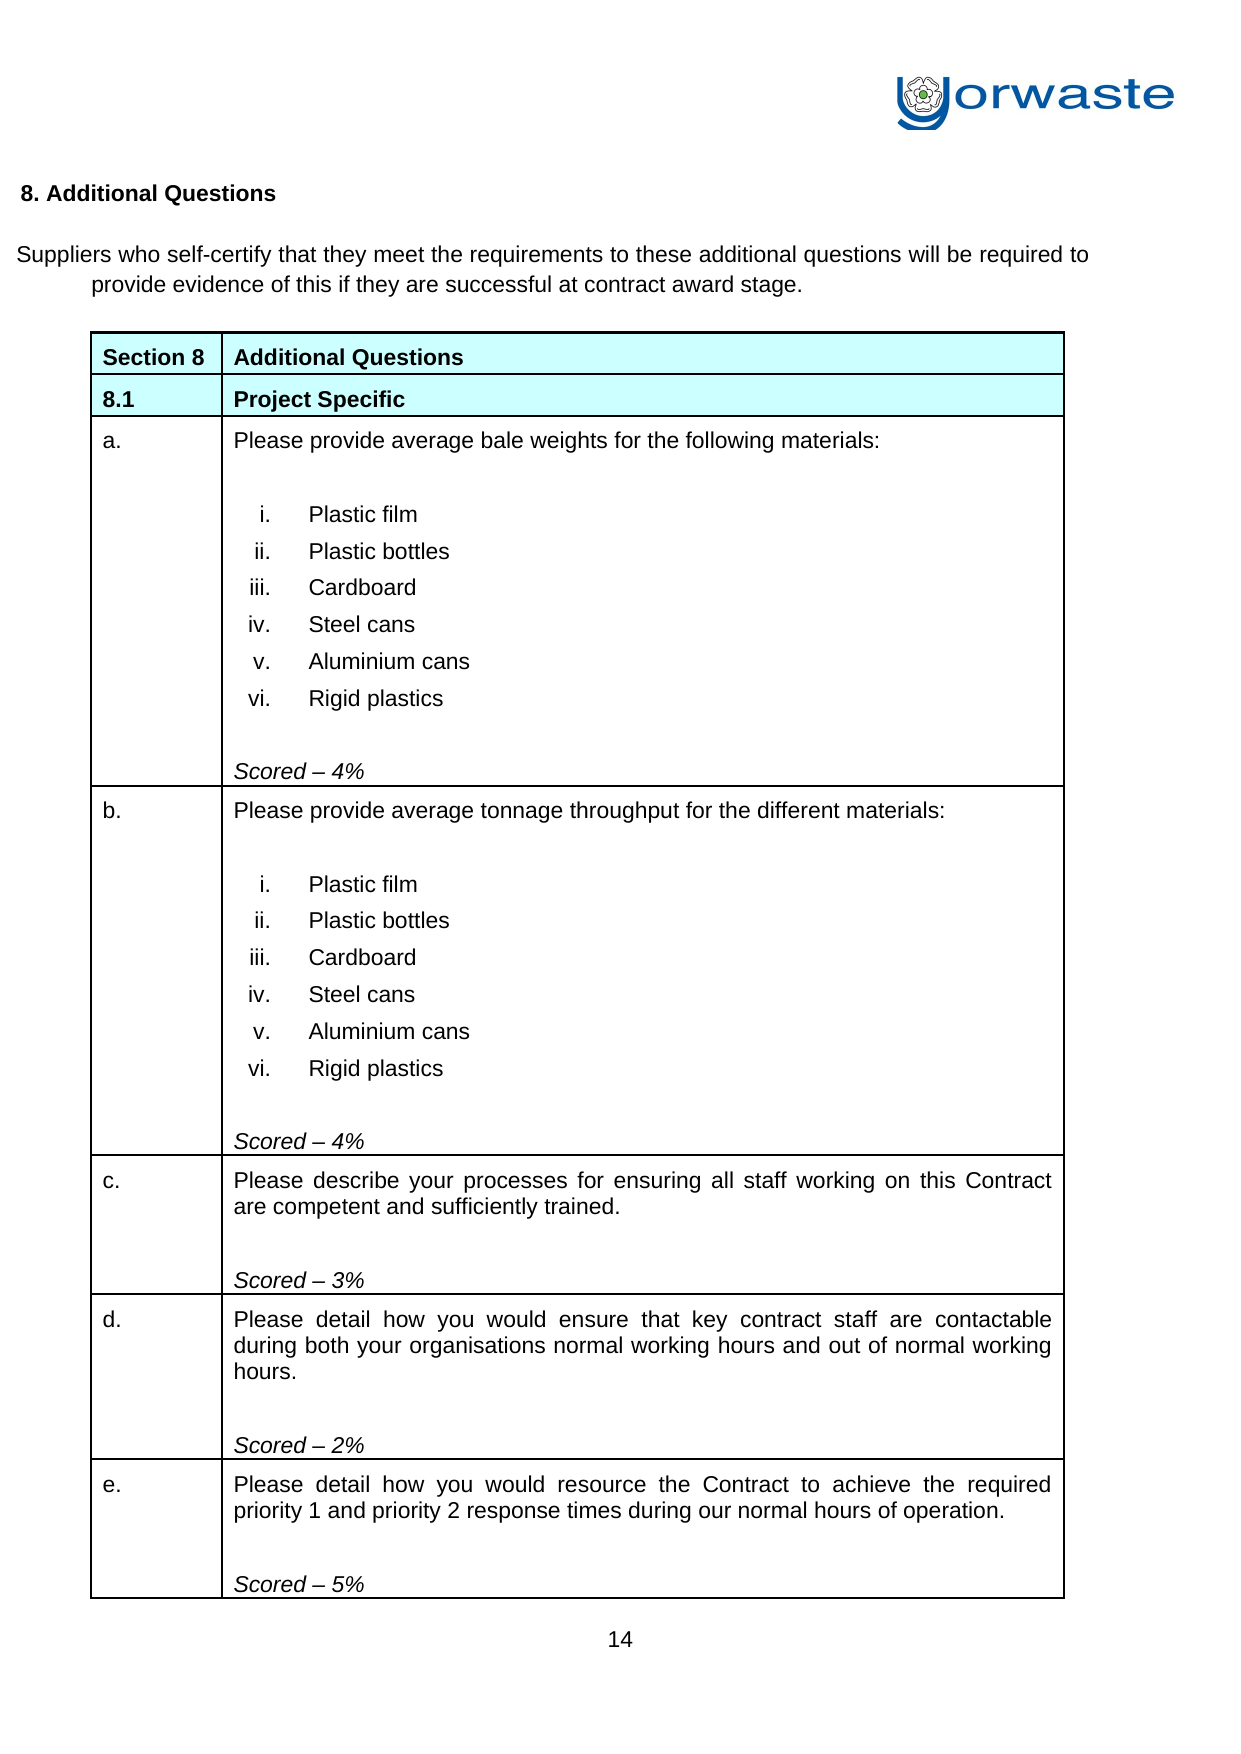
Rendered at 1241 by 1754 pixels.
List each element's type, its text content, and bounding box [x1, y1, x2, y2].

table_header Section 8 [92, 334, 221, 373]
table_header Additional Questions [223, 334, 1063, 373]
table_cell b. [92, 787, 221, 1154]
table_cell 8.1 [92, 375, 221, 415]
table_cell a. [92, 417, 221, 784]
table_cell Please provide average tonnage throughput for the different materials: Plastic film Plastic bottles Cardboard Steel cans Aluminium cans Rigid plastics Scored – 4% [223, 787, 1063, 1154]
table_cell d. [92, 1295, 221, 1458]
table_cell c. [92, 1156, 221, 1293]
text 8. Additional Questions [20, 180, 1090, 207]
table_cell Please detail how you would ensure that key contract staff are contactable during both your organisations normal working hours and out of normal working hours. Scored – 2% [223, 1295, 1063, 1458]
table_cell Project Specific [223, 375, 1063, 415]
table_cell Please provide average bale weights for the following materials: Plastic film Plastic bottles Cardboard Steel cans Aluminium cans Rigid plastics Scored – 4% [223, 417, 1063, 784]
table_cell Please detail how you would resource the Contract to achieve the required priority 1 and priority 2 response times during our normal hours of operation. Scored – 5% [223, 1460, 1063, 1597]
table_cell e. [92, 1460, 221, 1597]
table_cell Please describe your processes for ensuring all staff working on this Contract are competent and sufficiently trained. Scored – 3% [223, 1156, 1063, 1293]
text Suppliers who self-certify that they meet the requirements to these additional questions will be required to provide evidence of this if they are successful at contract award stage. [16, 241, 1090, 297]
